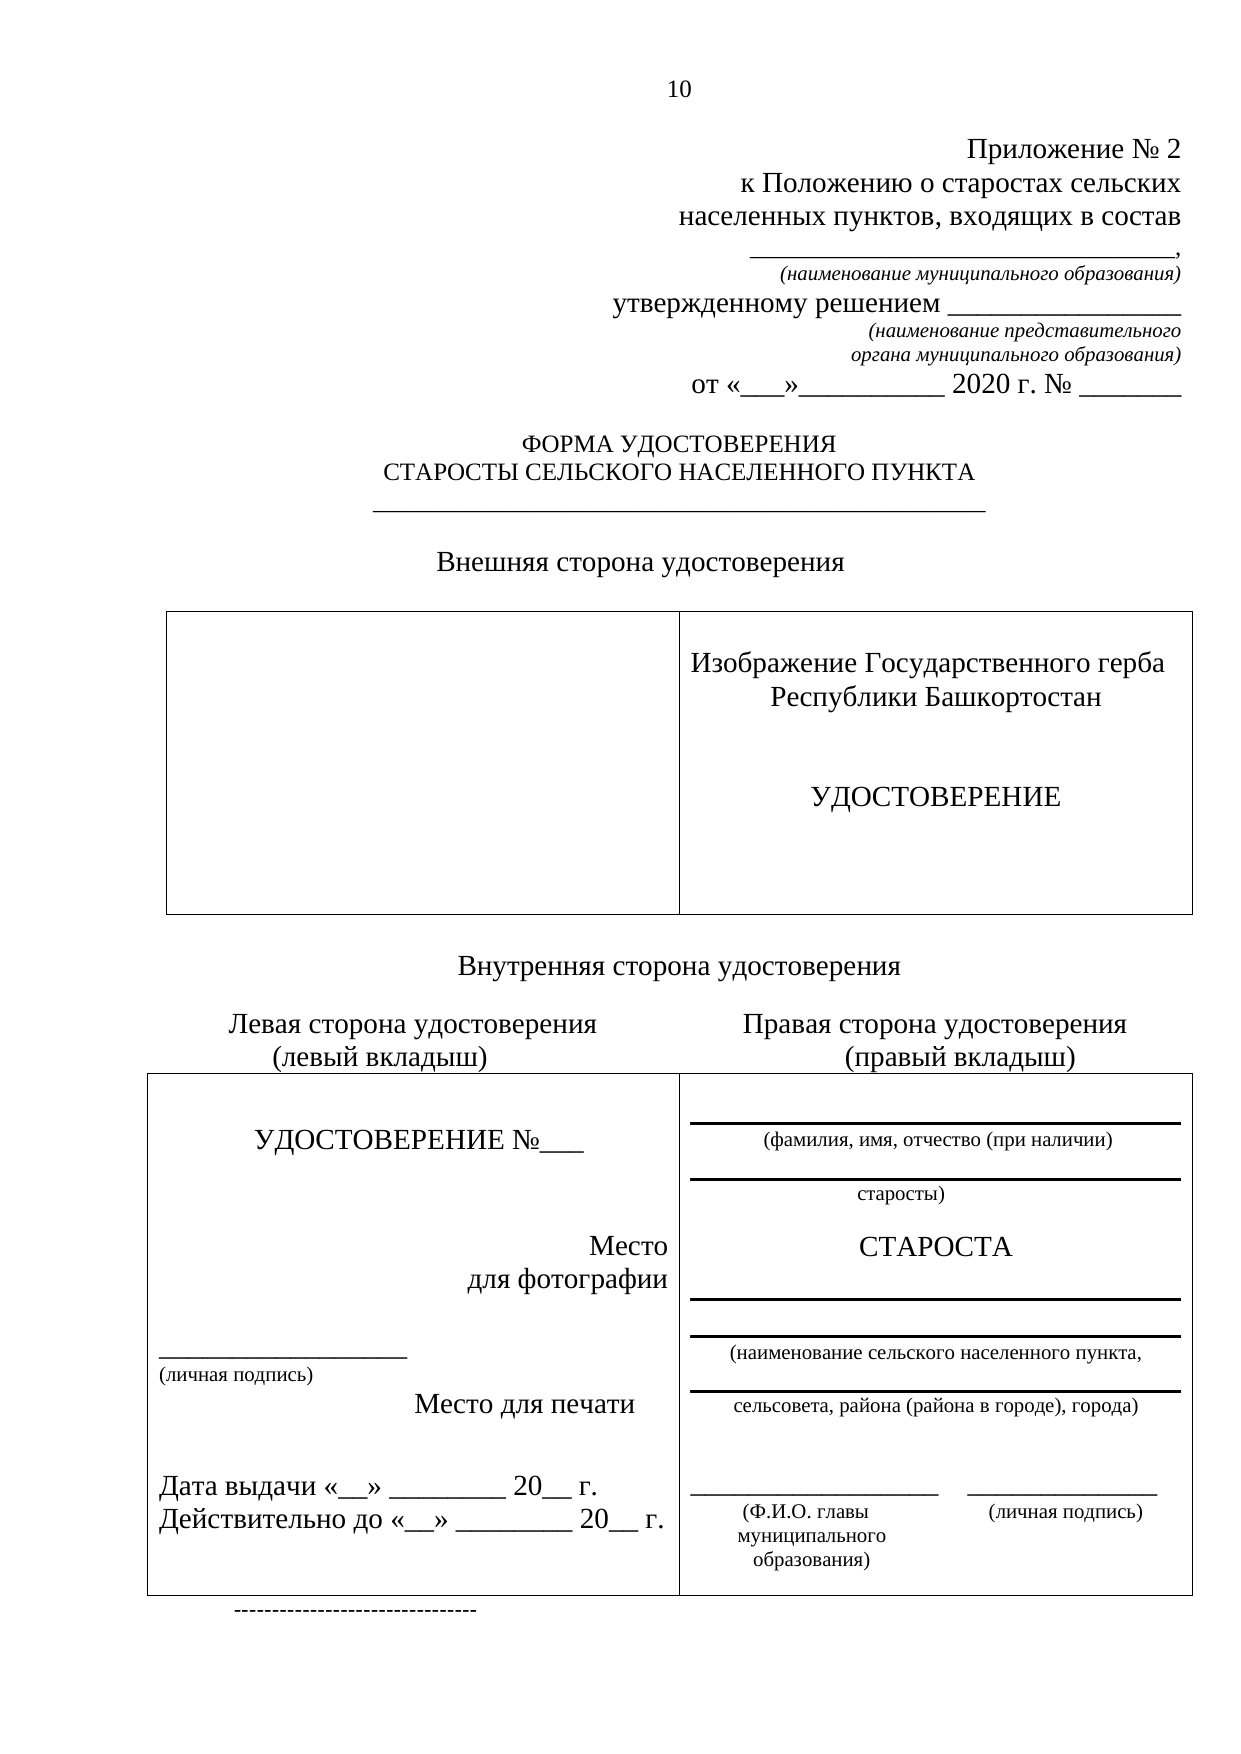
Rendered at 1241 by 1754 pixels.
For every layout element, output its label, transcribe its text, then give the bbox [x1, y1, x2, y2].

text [177, 1596, 1181, 1623]
text ФОРМА УДОСТОВЕРЕНИЯ [177, 429, 1181, 457]
text Внутренняя сторона удостоверения [177, 948, 1181, 982]
text органа муниципального образования) [177, 342, 1181, 366]
text Левая сторона удостоверения Правая сторона удостоверения [177, 1006, 1181, 1039]
text (наименование представительного [177, 318, 1181, 342]
text (левый вкладыш) (правый вкладыш) [177, 1039, 1181, 1073]
text Приложение № 2 [177, 131, 1181, 165]
text (наименование муниципального образования) [177, 261, 1181, 285]
text __________________________________, [177, 232, 1181, 261]
text к Положению о старостах сельских [177, 165, 1181, 198]
text населенных пунктов, входящих в состав [177, 198, 1181, 232]
table_header [167, 612, 679, 914]
table_header (фамилия, имя, отчество (при наличии) старосты) СТАРОСТА (наименование сельского населенного пункта, сельсовета, района (района в городе), города) _________________ _____________ (Ф.И.О. главы (личная подпись) муниципального образования) [680, 1074, 1192, 1595]
table_header УДОСТОВЕРЕНИЕ №___ Место для фотографии _________________ (личная подпись) Место для печати Дата выдачи «__» ________ 20__ г. Действительно до «__» ________ 20__ г. [148, 1074, 679, 1595]
text Внешняя сторона удостоверения [177, 544, 1181, 577]
text СТАРОСТЫ СЕЛЬСКОГО НАСЕЛЕННОГО ПУНКТА _________________________________________________ [177, 457, 1181, 515]
text от «___»__________ 2020 г. № _______ [177, 366, 1181, 400]
text утвержденному решением ________________ [177, 285, 1181, 318]
table_header Изображение Государственного герба Республики Башкортостан УДОСТОВЕРЕНИЕ [680, 612, 1192, 914]
